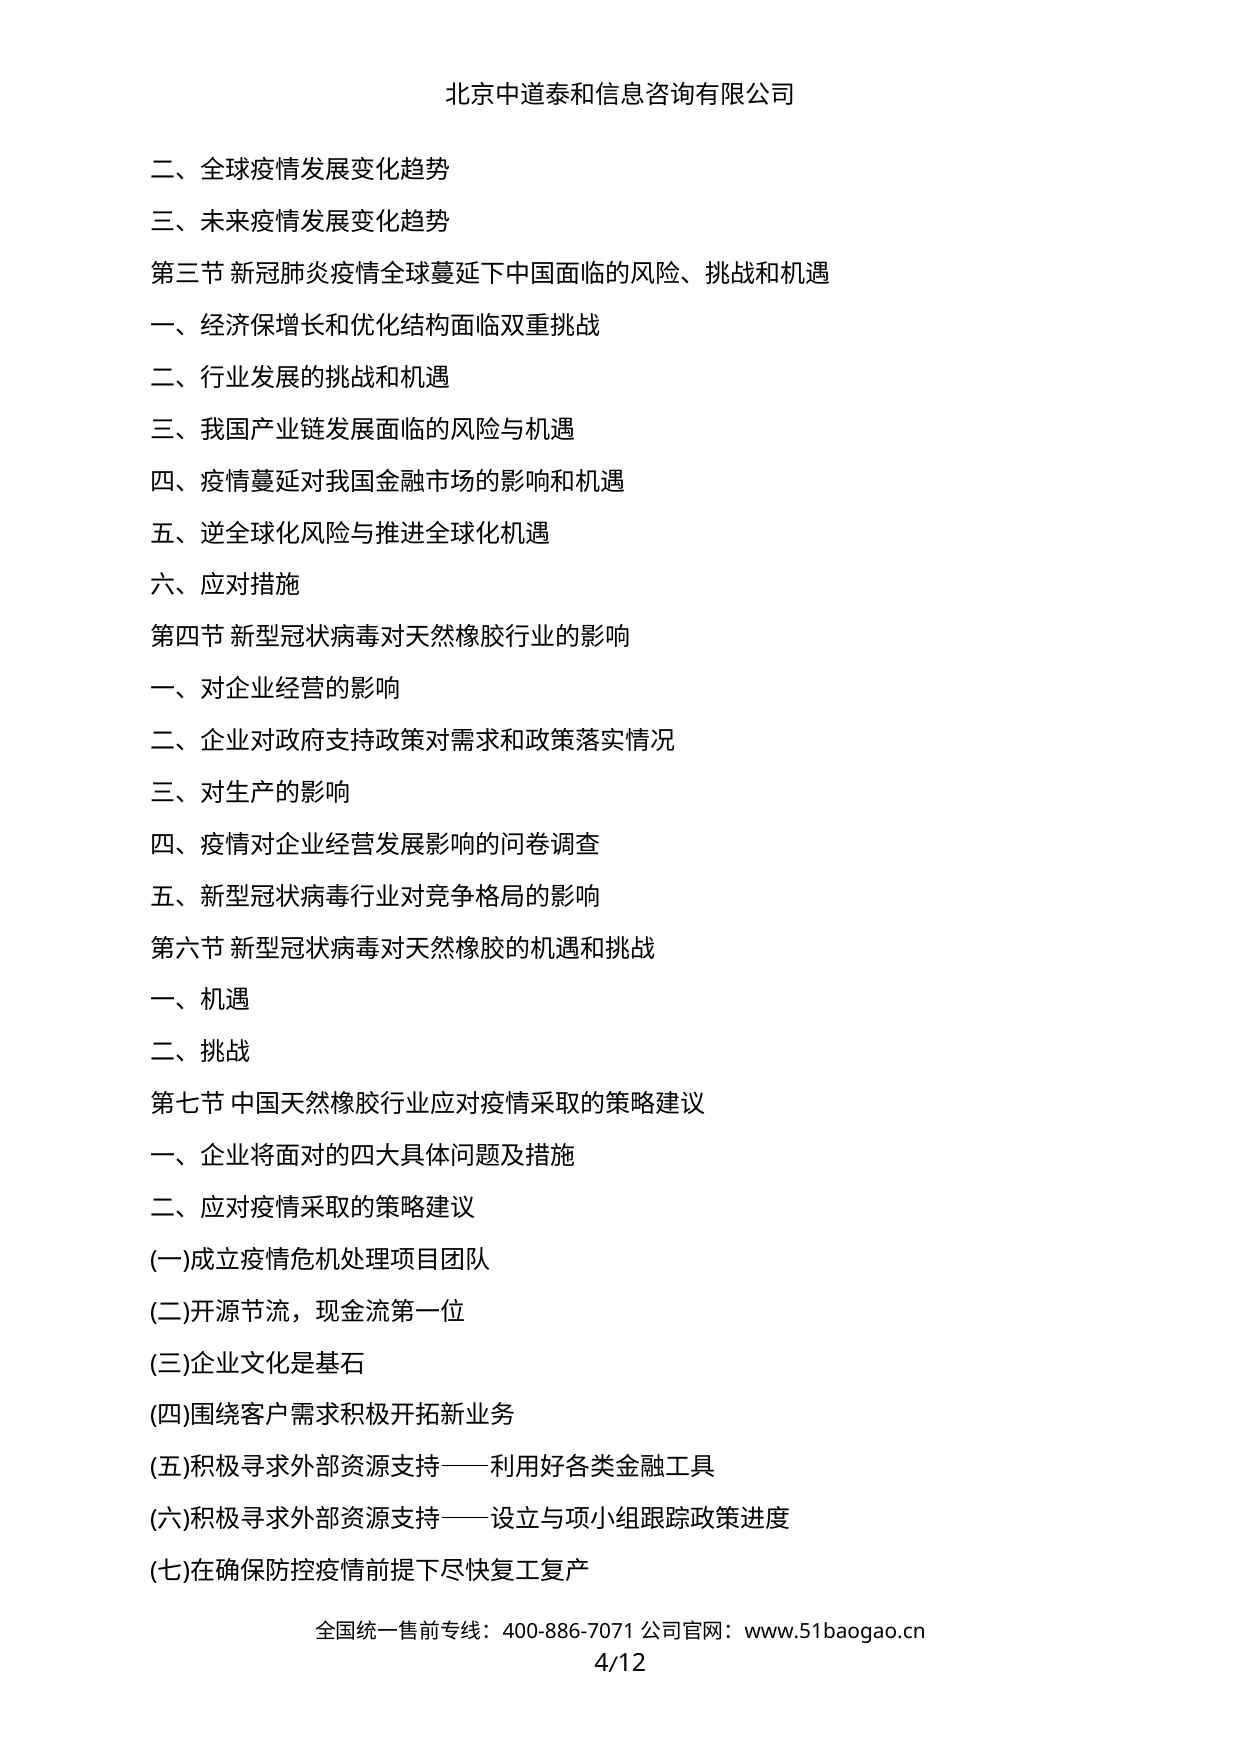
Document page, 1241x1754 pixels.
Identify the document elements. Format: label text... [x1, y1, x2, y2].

text 三、对生产的影响 [150, 772, 1090, 809]
text 二、应对疫情采取的策略建议 [150, 1187, 1090, 1224]
text 三、我国产业链发展面临的风险与机遇 [150, 409, 1090, 446]
text 二、全球疫情发展变化趋势 [150, 150, 1090, 186]
text (四)围绕客户需求积极开拓新业务 [150, 1395, 1090, 1431]
text (七)在确保防控疫情前提下尽快复工复产 [150, 1551, 1090, 1587]
text 第七节 中国天然橡胶行业应对疫情采取的策略建议 [150, 1084, 1090, 1120]
text 五、新型冠状病毒行业对竞争格局的影响 [150, 876, 1090, 912]
text (六)积极寻求外部资源支持——设立与项小组跟踪政策进度 [150, 1499, 1090, 1535]
text (一)成立疫情危机处理项目团队 [150, 1239, 1090, 1276]
text 一、企业将面对的四大具体问题及措施 [150, 1136, 1090, 1172]
text 一、经济保增长和优化结构面临双重挑战 [150, 306, 1090, 342]
text 二、行业发展的挑战和机遇 [150, 357, 1090, 394]
text (二)开源节流，现金流第一位 [150, 1291, 1090, 1327]
text (五)积极寻求外部资源支持——利用好各类金融工具 [150, 1447, 1090, 1483]
text 一、机遇 [150, 980, 1090, 1016]
text 一、对企业经营的影响 [150, 669, 1090, 705]
text 六、应对措施 [150, 565, 1090, 601]
text 第三节 新冠肺炎疫情全球蔓延下中国面临的风险、挑战和机遇 [150, 254, 1090, 290]
text 四、疫情蔓延对我国金融市场的影响和机遇 [150, 461, 1090, 497]
text (三)企业文化是基石 [150, 1343, 1090, 1379]
text 三、未来疫情发展变化趋势 [150, 202, 1090, 238]
text 二、企业对政府支持政策对需求和政策落实情况 [150, 721, 1090, 757]
text 四、疫情对企业经营发展影响的问卷调查 [150, 824, 1090, 861]
text 第六节 新型冠状病毒对天然橡胶的机遇和挑战 [150, 928, 1090, 964]
text 二、挑战 [150, 1032, 1090, 1068]
text 第四节 新型冠状病毒对天然橡胶行业的影响 [150, 617, 1090, 653]
text 五、逆全球化风险与推进全球化机遇 [150, 513, 1090, 549]
